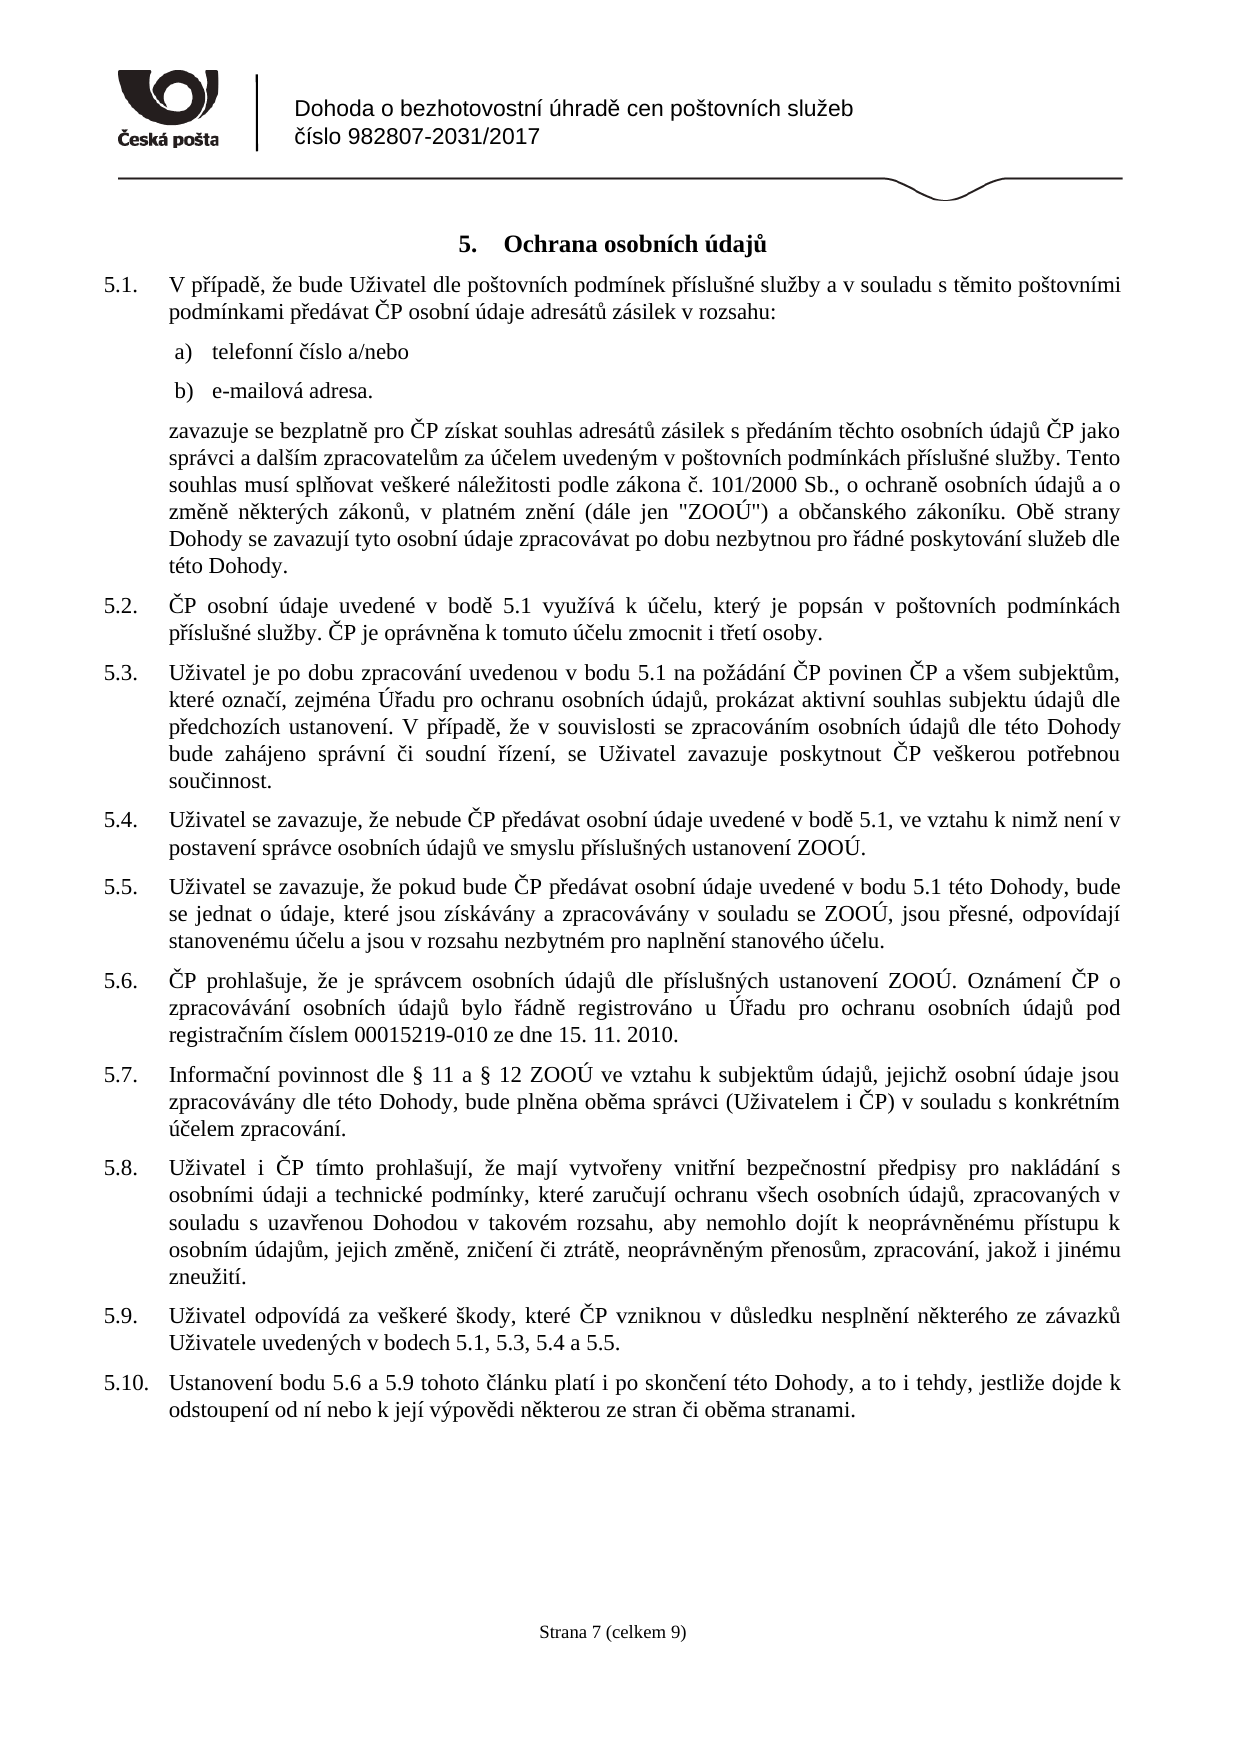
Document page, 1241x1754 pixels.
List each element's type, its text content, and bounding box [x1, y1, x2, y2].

text Ochrana osobních údajů [103, 231, 1122, 258]
picture [118, 70, 219, 148]
list V případě, že bude Uživatel dle poštovních podmínek příslušné služby a v souladu s těmito poštovními podmínkami předávat ČP osobní údaje adresátů zásilek v rozsahu: [103, 271, 1122, 325]
list Ustanovení bodu 5.6 a 5.9 tohoto článku platí i po skončení této Dohody, a to i tehdy, jestliže dojde k odstoupení od ní nebo k její výpovědi některou ze stran či oběma stranami. [103, 1369, 1122, 1423]
list telefonní číslo a/nebo [174, 337, 1122, 364]
list Uživatel se zavazuje, že nebude ČP předávat osobní údaje uvedené v bodě 5.1, ve vztahu k nimž není v postavení správce osobních údajů ve smyslu příslušných ustanovení ZOOÚ. [103, 806, 1122, 860]
list ČP prohlašuje, že je správcem osobních údajů dle příslušných ustanovení ZOOÚ. Oznámení ČP o zpracovávání osobních údajů bylo řádně registrováno u Úřadu pro ochranu osobních údajů pod registračním číslem 00015219-010 ze dne 15. 11. 2010. [103, 967, 1122, 1048]
list Informační povinnost dle § 11 a § 12 ZOOÚ ve vztahu k subjektům údajů, jejichž osobní údaje jsou zpracovávány dle této Dohody, bude plněna oběma správci (Uživatelem i ČP) v souladu s konkrétním účelem zpracování. [103, 1060, 1122, 1142]
list Uživatel i ČP tímto prohlašují, že mají vytvořeny vnitřní bezpečnostní předpisy pro nakládání s osobními údaji a technické podmínky, které zaručují ochranu všech osobních údajů, zpracovaných v souladu s uzavřenou Dohodou v takovém rozsahu, aby nemohlo dojít k neoprávněnému přístupu k osobním údajům, jejich změně, zničení či ztrátě, neoprávněným přenosům, zpracování, jakož i jinému zneužití. [103, 1154, 1122, 1289]
list Uživatel odpovídá za veškeré škody, které ČP vzniknou v důsledku nesplnění některého ze závazků Uživatele uvedených v bodech 5.1, 5.3, 5.4 a 5.5. [103, 1302, 1122, 1356]
list ČP osobní údaje uvedené v bodě 5.1 využívá k účelu, který je popsán v poštovních podmínkách příslušné služby. ČP je oprávněna k tomuto účelu zmocnit i třetí osoby. [103, 592, 1122, 646]
list Uživatel je po dobu zpracování uvedenou v bodu 5.1 na požádání ČP povinen ČP a všem subjektům, které označí, zejména Úřadu pro ochranu osobních údajů, prokázat aktivní souhlas subjektu údajů dle předchozích ustanovení. V případě, že v souvislosti se zpracováním osobních údajů dle této Dohody bude zahájeno správní či soudní řízení, se Uživatel zavazuje poskytnout ČP veškerou potřebnou součinnost. [103, 658, 1122, 794]
list zavazuje se bezplatně pro ČP získat souhlas adresátů zásilek s předáním těchto osobních údajů ČP jako správci a dalším zpracovatelům za účelem uvedeným v poštovních podmínkách příslušné služby. Tento souhlas musí splňovat veškeré náležitosti podle zákona č. 101/2000 Sb., o ochraně osobních údajů a o změně některých zákonů, v platném znění (dále jen "ZOOÚ") a občanského zákoníku. Obě strany Dohody se zavazují tyto osobní údaje zpracovávat po dobu nezbytnou pro řádné poskytování služeb dle této Dohody. [103, 417, 1122, 579]
list e-mailová adresa. [174, 377, 1122, 404]
picture [118, 177, 1123, 201]
list Uživatel se zavazuje, že pokud bude ČP předávat osobní údaje uvedené v bodu 5.1 této Dohody, bude se jednat o údaje, které jsou získávány a zpracovávány v souladu se ZOOÚ, jsou přesné, odpovídají stanovenému účelu a jsou v rozsahu nezbytném pro naplnění stanového účelu. [103, 873, 1122, 954]
